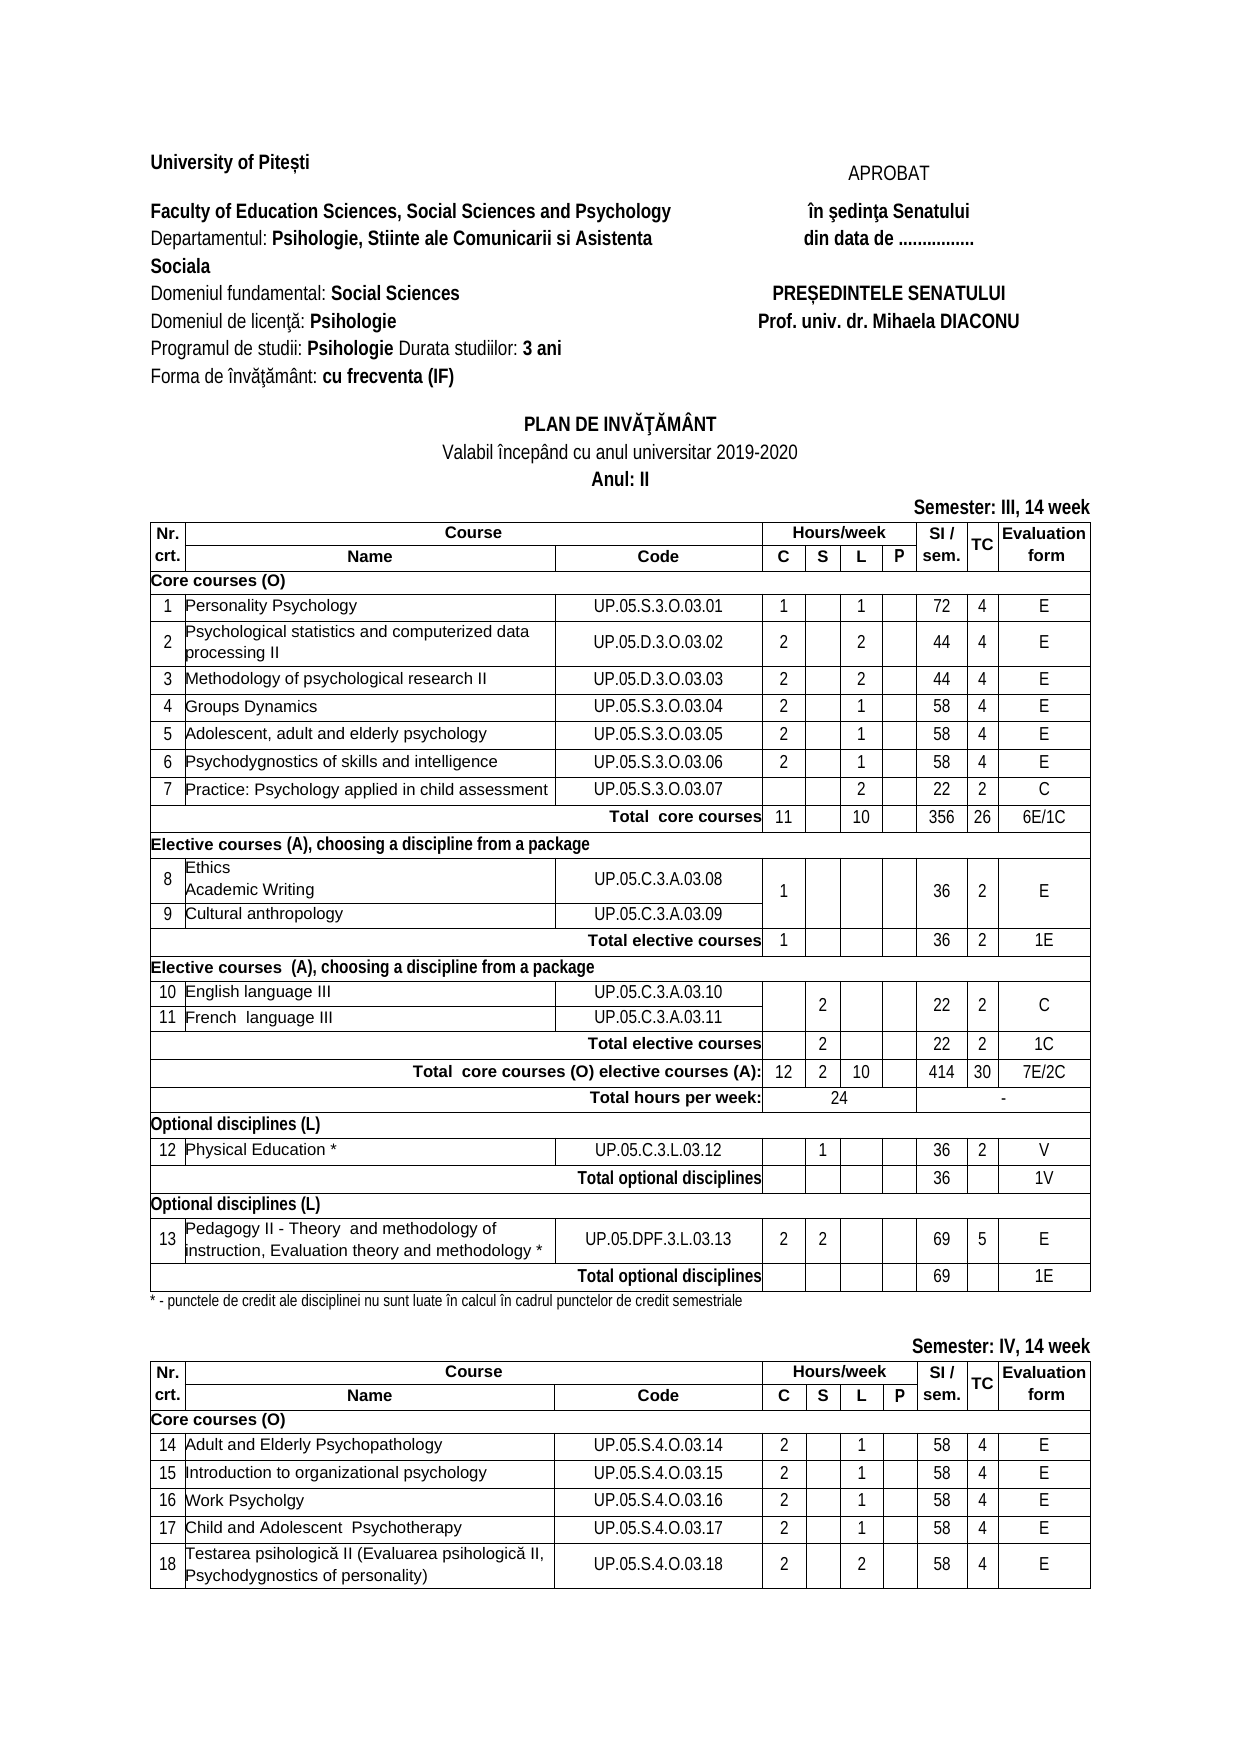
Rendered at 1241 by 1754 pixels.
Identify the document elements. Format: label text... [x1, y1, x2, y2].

table_cell [883, 859, 916, 928]
table_cell UP.05.C.3.A.03.08 [556, 859, 762, 902]
table_cell UP.05.S.4.O.03.18 [555, 1544, 762, 1588]
table_cell [763, 982, 805, 1031]
table_cell 2 [806, 1060, 840, 1087]
table_cell 12 [151, 1139, 185, 1165]
table_cell 44 [917, 622, 967, 666]
table_cell Physical Education * [186, 1139, 555, 1165]
text Anul: II [150, 467, 1090, 491]
table_cell Work Psycholgy [186, 1489, 554, 1516]
table_cell 58 [918, 1434, 967, 1460]
table_cell Psychological statistics and computerized data processing II [186, 622, 555, 666]
table_cell 58 [918, 1461, 967, 1488]
table_cell 2 [841, 622, 882, 666]
table_cell E [999, 1489, 1090, 1516]
table_cell 22 [917, 982, 967, 1031]
table_cell 36 [917, 1166, 967, 1193]
table_cell 414 [917, 1060, 967, 1087]
table_cell 22 [917, 1032, 967, 1059]
table_cell 1C [999, 1032, 1090, 1059]
table_cell 4 [968, 1544, 998, 1588]
table_cell 4 [968, 1461, 998, 1488]
table_cell UP.05.S.3.O.03.05 [556, 722, 762, 749]
table_cell 7 [151, 778, 185, 804]
table_cell [883, 695, 916, 721]
table_cell Code [556, 546, 762, 571]
table_cell 58 [917, 695, 967, 721]
table_cell UP.05.DPF.3.L.03.13 [556, 1219, 762, 1263]
text Semester: III, 14 week [150, 495, 1090, 519]
table_cell UP.05.S.4.O.03.16 [555, 1489, 762, 1516]
table_cell Optional disciplines (L) [151, 1113, 1090, 1137]
table_cell Introduction to organizational psychology [186, 1461, 554, 1488]
table_cell UP.05.S.3.O.03.06 [556, 750, 762, 777]
table_cell 30 [968, 1060, 998, 1087]
table_cell [841, 1166, 882, 1193]
table_cell 4 [968, 1434, 998, 1460]
table_cell [763, 1166, 805, 1193]
table_cell 2 [763, 1489, 806, 1516]
table_cell 58 [917, 750, 967, 777]
table_cell E [999, 1461, 1090, 1488]
table_cell Total elective courses [151, 929, 762, 956]
table_cell UP.05.S.3.O.03.04 [556, 695, 762, 721]
table_cell E [999, 667, 1090, 694]
table_cell 1E [999, 929, 1090, 956]
table_cell UP.05.D.3.O.03.02 [556, 622, 762, 666]
table_cell Total hours per week: [151, 1088, 762, 1112]
table_cell C [999, 982, 1090, 1031]
table_cell 2 [968, 778, 998, 804]
table_cell 5 [968, 1219, 998, 1263]
table_cell 69 [917, 1264, 967, 1291]
table_cell 7E/2C [999, 1060, 1090, 1087]
table_cell 1 [841, 750, 882, 777]
table_cell 2 [806, 1219, 840, 1263]
table_cell Elective courses (A), choosing a discipline from a package [151, 833, 1090, 858]
table_header SI / sem. [917, 523, 967, 571]
table_cell 2 [151, 622, 185, 666]
table_cell 12 [763, 1060, 805, 1087]
table_cell C [763, 1385, 806, 1409]
table_cell 2 [968, 929, 998, 956]
table_cell 36 [917, 1139, 967, 1165]
table_cell [883, 778, 916, 804]
table_cell [883, 750, 916, 777]
table_cell E [999, 722, 1090, 749]
table_cell 36 [917, 929, 967, 956]
table_cell S [806, 546, 840, 571]
table_cell 4 [968, 1489, 998, 1516]
table_cell 10 [841, 806, 882, 832]
table_cell 2 [763, 722, 805, 749]
table_cell UP.05.C.3.A.03.09 [556, 904, 762, 928]
table_cell [968, 1166, 998, 1193]
table_cell [806, 722, 840, 749]
table_cell 1 [841, 722, 882, 749]
table_cell V [999, 1139, 1090, 1165]
table_cell Testarea psihologică II (Evaluarea psihologică II, Psychodygnostics of personality) [186, 1544, 554, 1588]
table_cell E [999, 1219, 1090, 1263]
table_cell [807, 1544, 840, 1588]
table_cell 2 [763, 1544, 806, 1588]
table_cell [883, 1264, 916, 1291]
table_cell Practice: Psychology applied in child assessment [186, 778, 555, 804]
table_cell [883, 595, 916, 621]
table_header Hours/week [763, 523, 916, 545]
table_cell UP.05.S.4.O.03.14 [555, 1434, 762, 1460]
table_cell [807, 1489, 840, 1516]
table_header Course [186, 523, 762, 545]
table_cell 2 [968, 1139, 998, 1165]
table_header APROBAT [688, 151, 1090, 198]
table_cell [883, 667, 916, 694]
table_cell 2 [763, 1461, 806, 1488]
table_cell 18 [151, 1544, 185, 1588]
table_cell în şedinţa Senatului din data de ................ PREȘEDINTELE SENATULUI Prof. univ. dr. Mihaela DIACONU [688, 200, 1090, 412]
table_cell 9 [151, 904, 185, 928]
table_cell 1 [806, 1139, 840, 1165]
table_cell Name [186, 1385, 554, 1409]
table_cell 16 [151, 1489, 185, 1516]
table_cell French language III [186, 1007, 555, 1031]
table_cell [884, 1544, 917, 1588]
table_cell [807, 1517, 840, 1543]
table_cell L [841, 1385, 883, 1409]
table_cell 11 [151, 1007, 185, 1031]
table_cell [806, 859, 840, 928]
table_cell [841, 1264, 882, 1291]
table_cell [841, 982, 882, 1031]
table_cell Ethics Academic Writing [186, 859, 555, 902]
table_cell [763, 1032, 805, 1059]
table_cell 4 [968, 1517, 998, 1543]
table_cell UP.05.S.4.O.03.17 [555, 1517, 762, 1543]
table_cell [884, 1517, 917, 1543]
table_cell Adolescent, adult and elderly psychology [186, 722, 555, 749]
table_cell 2 [763, 1517, 806, 1543]
table_header University of Pitești [151, 151, 687, 198]
table_cell 2 [841, 778, 882, 804]
table_header TC [968, 523, 998, 571]
table_cell 17 [151, 1517, 185, 1543]
table_cell 2 [968, 982, 998, 1031]
text * - punctele de credit ale disciplinei nu sunt luate în calcul în cadrul punctelor de credit semestriale [150, 1292, 1090, 1310]
table_cell [968, 1264, 998, 1291]
table_cell Name [186, 546, 555, 571]
table_cell UP.05.S.4.O.03.15 [555, 1461, 762, 1488]
table_cell [841, 1032, 882, 1059]
table_cell [807, 1461, 840, 1488]
table_cell E [999, 622, 1090, 666]
table_cell E [999, 859, 1090, 928]
table_cell [806, 695, 840, 721]
table_cell 1 [841, 1517, 883, 1543]
table_cell E [999, 1517, 1090, 1543]
table_cell P [883, 546, 916, 571]
table_cell Core courses (O) [151, 572, 1090, 593]
table_cell UP.05.C.3.L.03.12 [556, 1139, 762, 1165]
table_cell 1 [841, 1489, 883, 1516]
table_cell Total optional disciplines [151, 1264, 762, 1291]
table_cell Core courses (O) [151, 1411, 1090, 1432]
table_cell 356 [917, 806, 967, 832]
table_cell 69 [917, 1219, 967, 1263]
table_cell 2 [763, 695, 805, 721]
table_cell 4 [968, 722, 998, 749]
text Semester: IV, 14 week [150, 1334, 1090, 1358]
table_cell 6E/1C [999, 806, 1090, 832]
table_cell 10 [841, 1060, 882, 1087]
table_cell [883, 1060, 916, 1087]
table_cell [841, 1139, 882, 1165]
table_header SI / sem. [918, 1362, 967, 1409]
table_cell 10 [151, 982, 185, 1006]
table_cell 1 [763, 595, 805, 621]
table_cell [763, 1139, 805, 1165]
table_header Hours/week [763, 1362, 917, 1384]
table_cell [763, 1264, 805, 1291]
table_cell UP.05.S.3.O.03.01 [556, 595, 762, 621]
table_cell Groups Dynamics [186, 695, 555, 721]
table_cell Total core courses (O) elective courses (A): [151, 1060, 762, 1087]
table_cell Total elective courses [151, 1032, 762, 1059]
table_cell [884, 1461, 917, 1488]
table_cell [883, 1032, 916, 1059]
table_cell [883, 1219, 916, 1263]
table_cell 5 [151, 722, 185, 749]
table_cell 2 [806, 982, 840, 1031]
table_cell UP.05.C.3.A.03.11 [556, 1007, 762, 1031]
table_cell P [884, 1385, 917, 1409]
text PLAN DE INVĂŢĂMÂNT [150, 413, 1090, 436]
table_cell 1 [763, 859, 805, 928]
table_cell [883, 722, 916, 749]
table_cell 2 [968, 859, 998, 928]
table_cell 14 [151, 1434, 185, 1460]
table_cell 1 [841, 695, 882, 721]
table_cell 58 [918, 1517, 967, 1543]
table_cell 13 [151, 1219, 185, 1263]
table_cell UP.05.C.3.A.03.10 [556, 982, 762, 1006]
table_cell S [807, 1385, 840, 1409]
table_cell [884, 1434, 917, 1460]
table_cell 1 [841, 1434, 883, 1460]
table_cell 24 [763, 1088, 916, 1112]
table_cell 15 [151, 1461, 185, 1488]
table_cell Adult and Elderly Psychopathology [186, 1434, 554, 1460]
table_cell Code [555, 1385, 762, 1409]
table_cell 1 [763, 929, 805, 956]
table_cell 2 [763, 1434, 806, 1460]
table_cell Personality Psychology [186, 595, 555, 621]
table_cell 1 [151, 595, 185, 621]
table_header Nr. crt. [151, 1362, 185, 1409]
table_cell C [763, 546, 805, 571]
table_cell 2 [968, 1032, 998, 1059]
table_cell 44 [917, 667, 967, 694]
table_cell E [999, 595, 1090, 621]
table_cell E [999, 750, 1090, 777]
table_cell [806, 929, 840, 956]
table_cell [806, 806, 840, 832]
table_cell Optional disciplines (L) [151, 1194, 1090, 1218]
table_cell Total core courses [151, 806, 762, 832]
table_cell Cultural anthropology [186, 904, 555, 928]
table_cell [883, 1139, 916, 1165]
table_cell [806, 750, 840, 777]
table_header Nr. crt. [151, 523, 185, 571]
table_cell E [999, 695, 1090, 721]
table_cell 2 [763, 750, 805, 777]
table_cell 2 [806, 1032, 840, 1059]
table_cell Faculty of Education Sciences, Social Sciences and Psychology Departamentul: Psihologie, Stiinte ale Comunicarii si Asistenta Sociala Domeniul fundamental: Social Sciences Domeniul de licenţă: Psihologie Programul de studii: Psihologie Durata studiilor: 3 ani Forma de învăţământ: cu frecventa (IF) [151, 200, 687, 412]
table_cell 1V [999, 1166, 1090, 1193]
table_cell [883, 806, 916, 832]
table_cell 58 [918, 1489, 967, 1516]
table_cell 58 [917, 722, 967, 749]
table_cell Total optional disciplines [151, 1166, 762, 1193]
table_cell Elective courses (A), choosing a discipline from a package [151, 957, 1090, 981]
table_cell 2 [763, 667, 805, 694]
table_cell [883, 929, 916, 956]
table_cell Psychodygnostics of skills and intelligence [186, 750, 555, 777]
table_cell 1 [841, 595, 882, 621]
table_cell 2 [841, 1544, 883, 1588]
table_cell 1E [999, 1264, 1090, 1291]
table_cell 3 [151, 667, 185, 694]
table_header TC [968, 1362, 998, 1409]
table_cell 4 [968, 595, 998, 621]
table_cell L [841, 546, 882, 571]
table_cell [884, 1489, 917, 1516]
table_cell [806, 778, 840, 804]
table_cell E [999, 1544, 1090, 1588]
table_cell 4 [968, 750, 998, 777]
table_cell [806, 595, 840, 621]
table_cell [806, 622, 840, 666]
text Valabil începând cu anul universitar 2019-2020 [150, 440, 1090, 464]
table_cell English language III [186, 982, 555, 1006]
table_header Evaluation form [999, 1362, 1090, 1409]
table_cell - [917, 1088, 1090, 1112]
table_cell 2 [763, 622, 805, 666]
table_header Course [186, 1362, 762, 1384]
table_cell 2 [841, 667, 882, 694]
table_cell 36 [917, 859, 967, 928]
table_cell 8 [151, 859, 185, 902]
table_cell [883, 982, 916, 1031]
table_cell 11 [763, 806, 805, 832]
table_cell C [999, 778, 1090, 804]
table_cell Methodology of psychological research II [186, 667, 555, 694]
table_cell 4 [968, 695, 998, 721]
table_cell Child and Adolescent Psychotherapy [186, 1517, 554, 1543]
table_cell 4 [968, 667, 998, 694]
table_cell 2 [763, 1219, 805, 1263]
table_cell Pedagogy II - Theory and methodology of instruction, Evaluation theory and methodology * [186, 1219, 555, 1263]
table_cell 26 [968, 806, 998, 832]
table_cell [841, 929, 882, 956]
table_cell UP.05.D.3.O.03.03 [556, 667, 762, 694]
table_cell 4 [968, 622, 998, 666]
table_cell [807, 1434, 840, 1460]
table_cell UP.05.S.3.O.03.07 [556, 778, 762, 804]
table_cell [883, 622, 916, 666]
table_cell [841, 859, 882, 928]
table_cell 6 [151, 750, 185, 777]
table_cell 4 [151, 695, 185, 721]
table_cell [806, 1166, 840, 1193]
table_cell [763, 778, 805, 804]
table_cell 1 [841, 1461, 883, 1488]
table_cell [806, 667, 840, 694]
table_cell [806, 1264, 840, 1291]
table_header Evaluation form [999, 523, 1090, 571]
table_cell 72 [917, 595, 967, 621]
table_cell [883, 1166, 916, 1193]
table_cell [841, 1219, 882, 1263]
table_cell E [999, 1434, 1090, 1460]
table_cell 22 [917, 778, 967, 804]
table_cell 58 [918, 1544, 967, 1588]
